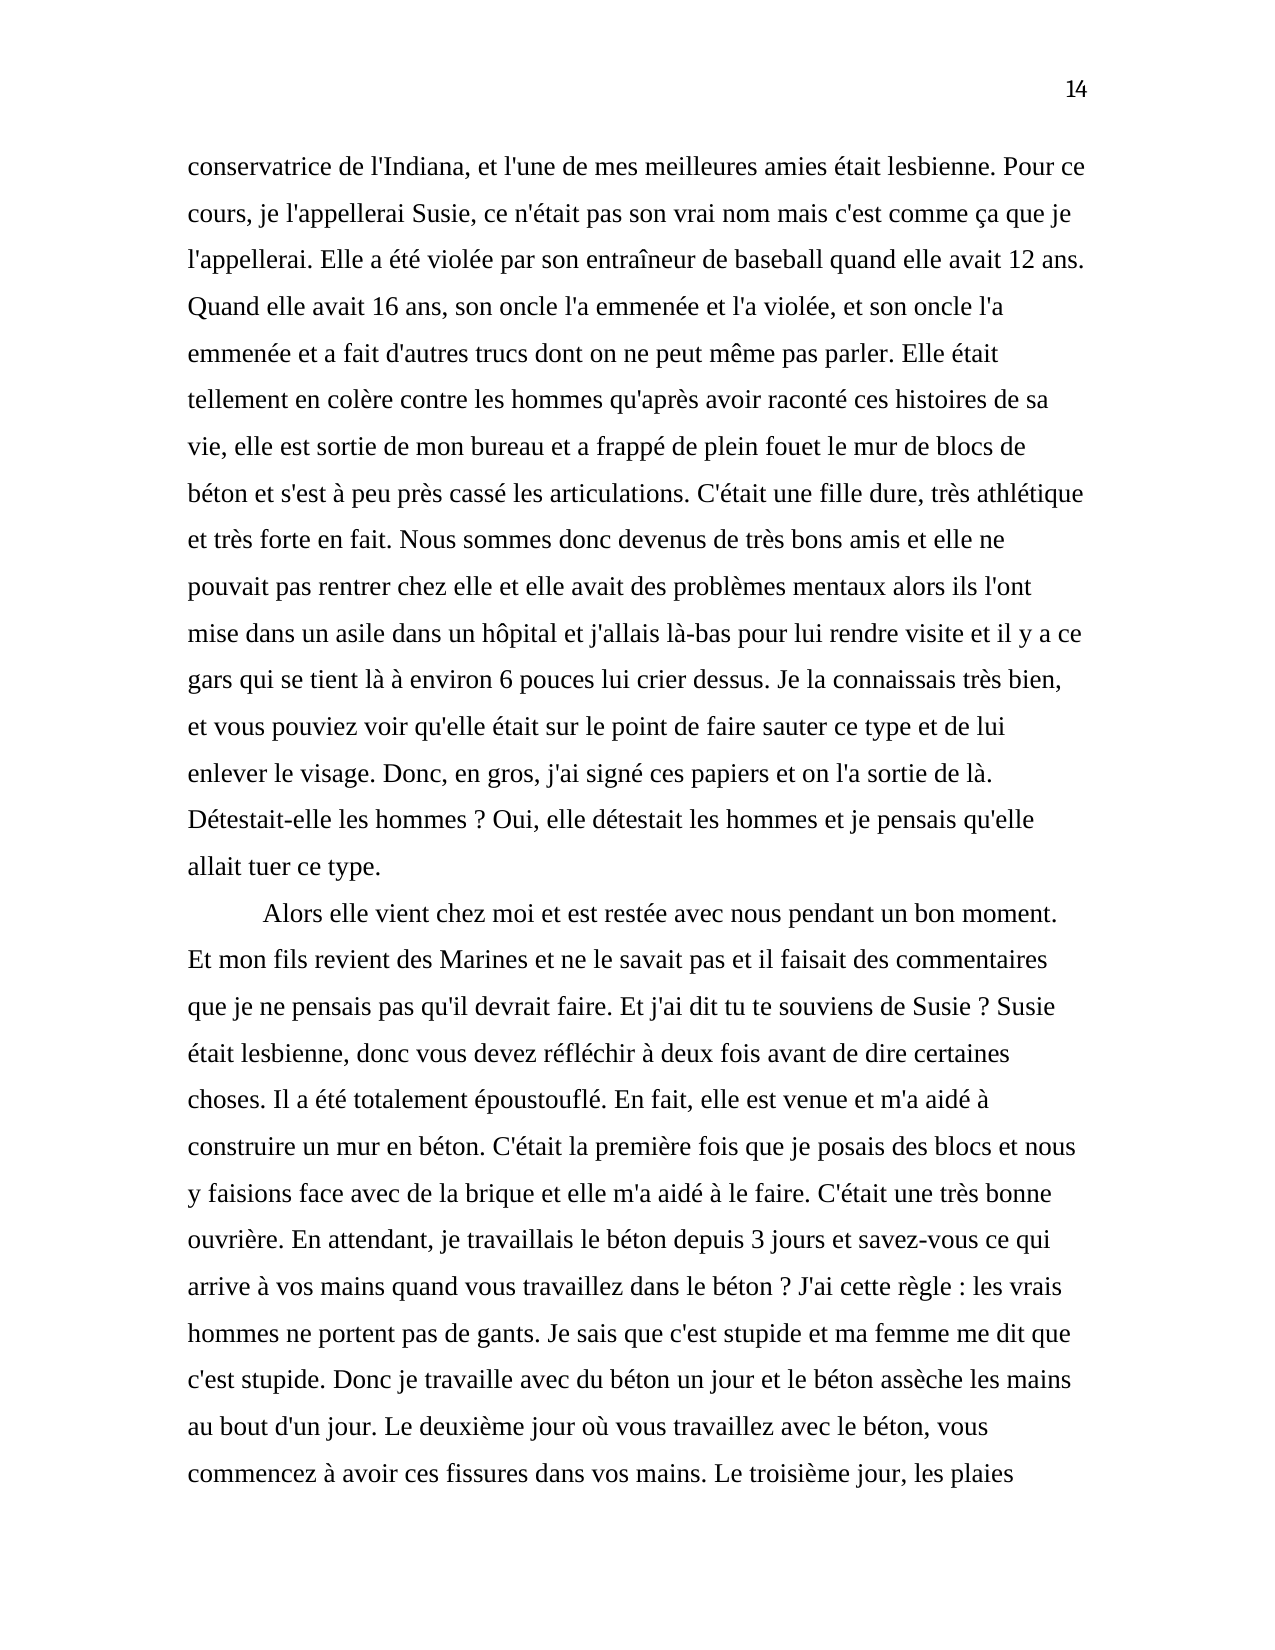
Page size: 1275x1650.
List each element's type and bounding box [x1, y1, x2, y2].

text [187, 150, 1087, 1488]
